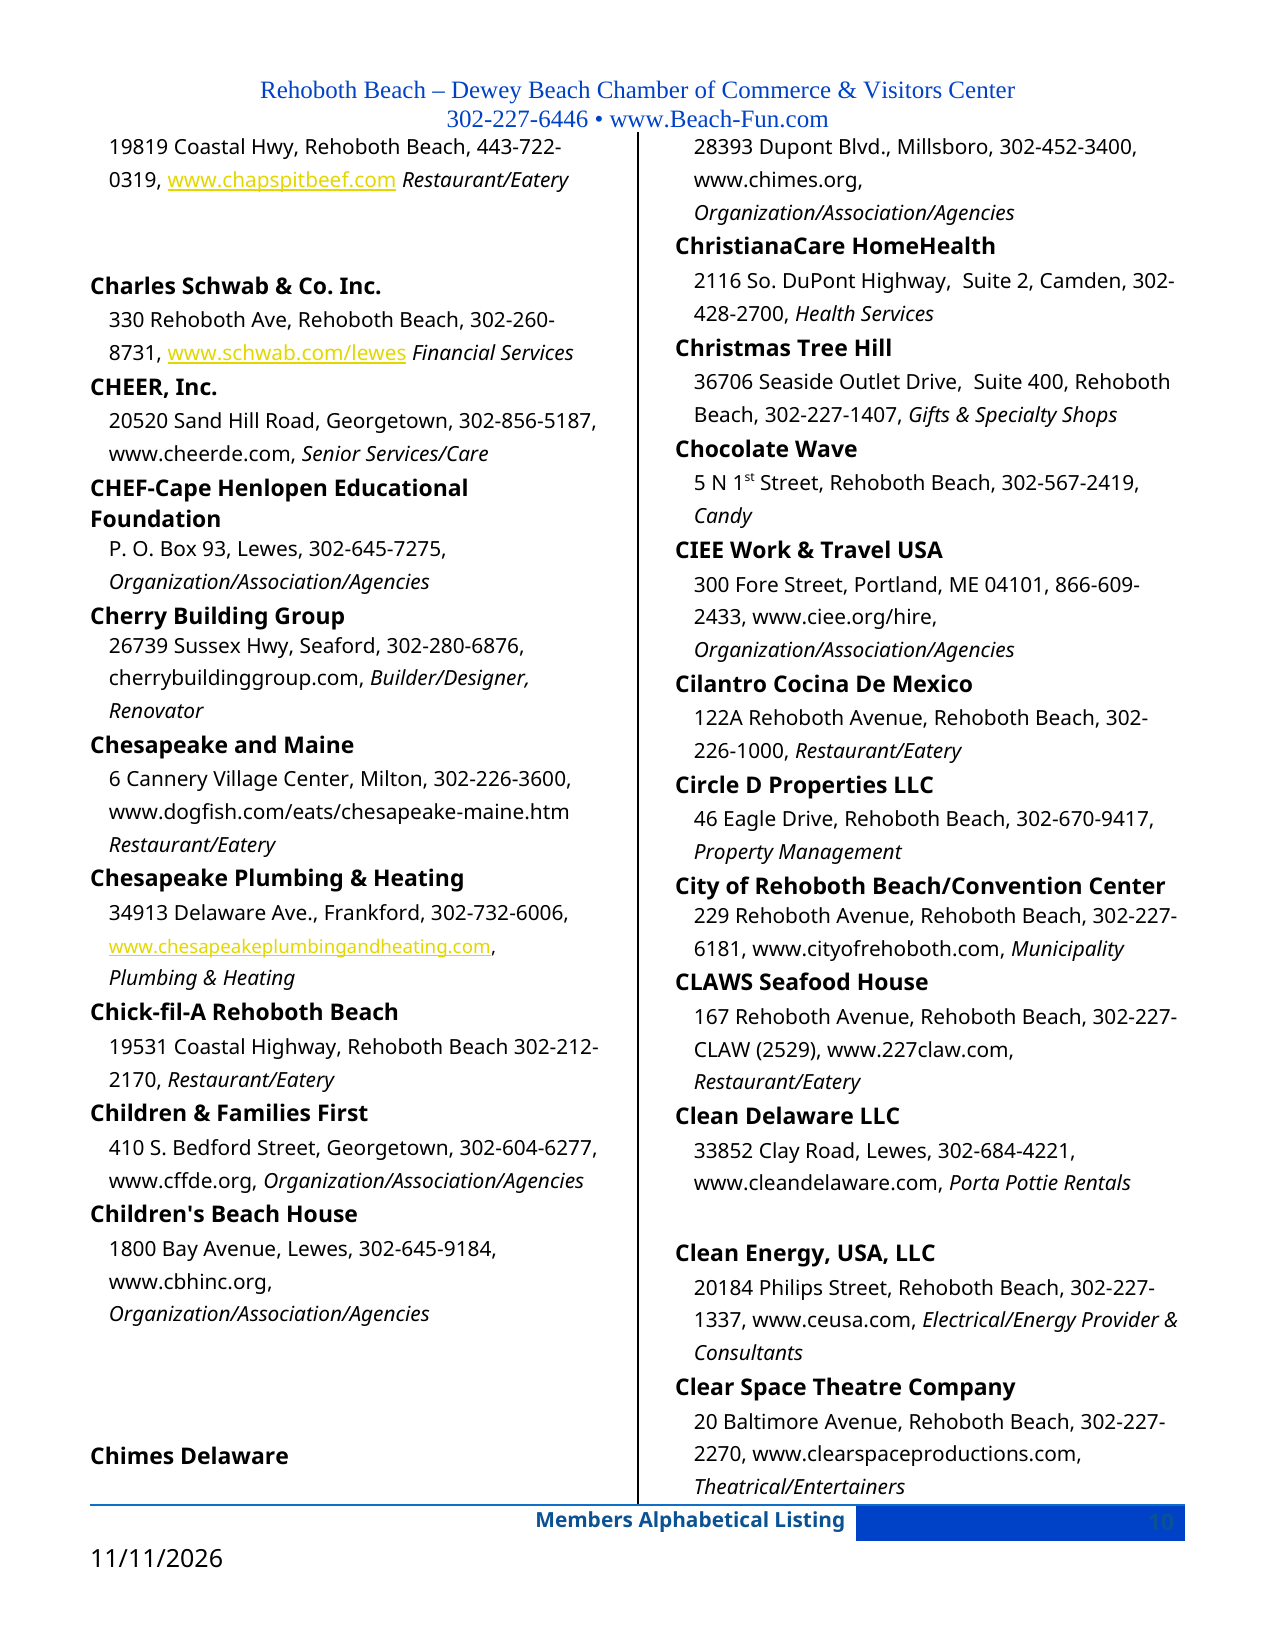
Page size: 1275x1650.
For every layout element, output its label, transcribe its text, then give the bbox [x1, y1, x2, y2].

text Clear Space Theatre Company [675, 1371, 1185, 1402]
text Chesapeake Plumbing & Heating [90, 862, 600, 894]
text Children & Families First [90, 1097, 600, 1128]
text 1800 Bay Avenue, Lewes, 302-645-9184, www.cbhinc.org, Organization/Association/Agencies [109, 1234, 600, 1328]
text Clean Delaware LLC [675, 1100, 1185, 1131]
text 6 Cannery Village Center, Milton, 302-226-3600, www.dogfish.com/eats/chesapeake-maine.htm Restaurant/Eatery [109, 764, 600, 858]
text 122A Rehoboth Avenue, Rehoboth Beach, 302-226-1000, Restaurant/Eatery [694, 703, 1185, 764]
text 19819 Coastal Hwy, Rehoboth Beach, 443-722-0319, www.chapspitbeef.com Restaurant/Eatery [109, 132, 600, 193]
text 330 Rehoboth Ave, Rehoboth Beach, 302-260-8731, www.schwab.com/lewes Financial Services [109, 306, 600, 367]
text 5 N 1st Street, Rehoboth Beach, 302-567-2419, Candy [694, 468, 1185, 529]
text CHEER, Inc. [90, 371, 600, 402]
text P. O. Box 93, Lewes, 302-645-7275, Organization/Association/Agencies [109, 534, 600, 595]
text 20184 Philips Street, Rehoboth Beach, 302-227-1337, www.ceusa.com, Electrical/Energy Provider & Consultants [694, 1273, 1185, 1367]
text City of Rehoboth Beach/Convention Center [675, 870, 1185, 901]
text 33852 Clay Road, Lewes, 302-684-4221, www.cleandelaware.com, Porta Pottie Rentals [694, 1136, 1185, 1197]
text 46 Eagle Drive, Rehoboth Beach, 302-670-9417, Property Management [694, 804, 1185, 866]
text 26739 Sussex Hwy, Seaford, 302-280-6876, cherrybuildinggroup.com, Builder/Designer, Renovator [109, 631, 600, 724]
text Chimes Delaware [90, 1440, 600, 1471]
text Chocolate Wave [675, 433, 1185, 464]
text Cherry Building Group [90, 599, 600, 631]
text Clean Energy, USA, LLC [675, 1237, 1185, 1268]
text 28393 Dupont Blvd., Millsboro, 302-452-3400, www.chimes.org, Organization/Association/Agencies [694, 132, 1185, 226]
text 300 Fore Street, Portland, ME 04101, 866-609-2433, www.ciee.org/hire, Organization/Association/Agencies [694, 570, 1185, 663]
text Cilantro Cocina De Mexico [675, 667, 1185, 699]
text Chesapeake and Maine [90, 729, 600, 760]
text CHEF-Cape Henlopen Educational Foundation [90, 472, 600, 534]
text 20 Baltimore Avenue, Rehoboth Beach, 302-227-2270, www.clearspaceproductions.com, Theatrical/Entertainers [694, 1407, 1185, 1500]
text 34913 Delaware Ave., Frankford, 302-732-6006, www.chesapeakeplumbingandheating.com, Plumbing & Heating [109, 898, 600, 992]
text Christmas Tree Hill [675, 331, 1185, 363]
text 2116 So. DuPont Highway, Suite 2, Camden, 302-428-2700, Health Services [694, 266, 1185, 327]
text 410 S. Bedford Street, Georgetown, 302-604-6277, www.cffde.org, Organization/Association/Agencies [109, 1133, 600, 1194]
text 229 Rehoboth Avenue, Rehoboth Beach, 302-227-6181, www.cityofrehoboth.com, Municipality [694, 901, 1185, 962]
text CLAWS Seafood House [675, 966, 1185, 997]
text 36706 Seaside Outlet Drive, Suite 400, Rehoboth Beach, 302-227-1407, Gifts & Specialty Shops [694, 367, 1185, 428]
text Chick-fil-A Rehoboth Beach [90, 996, 600, 1027]
text Charles Schwab & Co. Inc. [90, 269, 600, 301]
text 167 Rehoboth Avenue, Rehoboth Beach, 302-227-CLAW (2529), www.227claw.com, Restaurant/Eatery [694, 1002, 1185, 1096]
text Children's Beach House [90, 1198, 600, 1230]
text ChristianaCare HomeHealth [675, 230, 1185, 262]
text Circle D Properties LLC [675, 769, 1185, 800]
text 19531 Coastal Highway, Rehoboth Beach 302-212-2170, Restaurant/Eatery [109, 1032, 600, 1093]
text CIEE Work & Travel USA [675, 534, 1185, 565]
text 20520 Sand Hill Road, Georgetown, 302-856-5187, www.cheerde.com, Senior Services/Care [109, 407, 600, 468]
